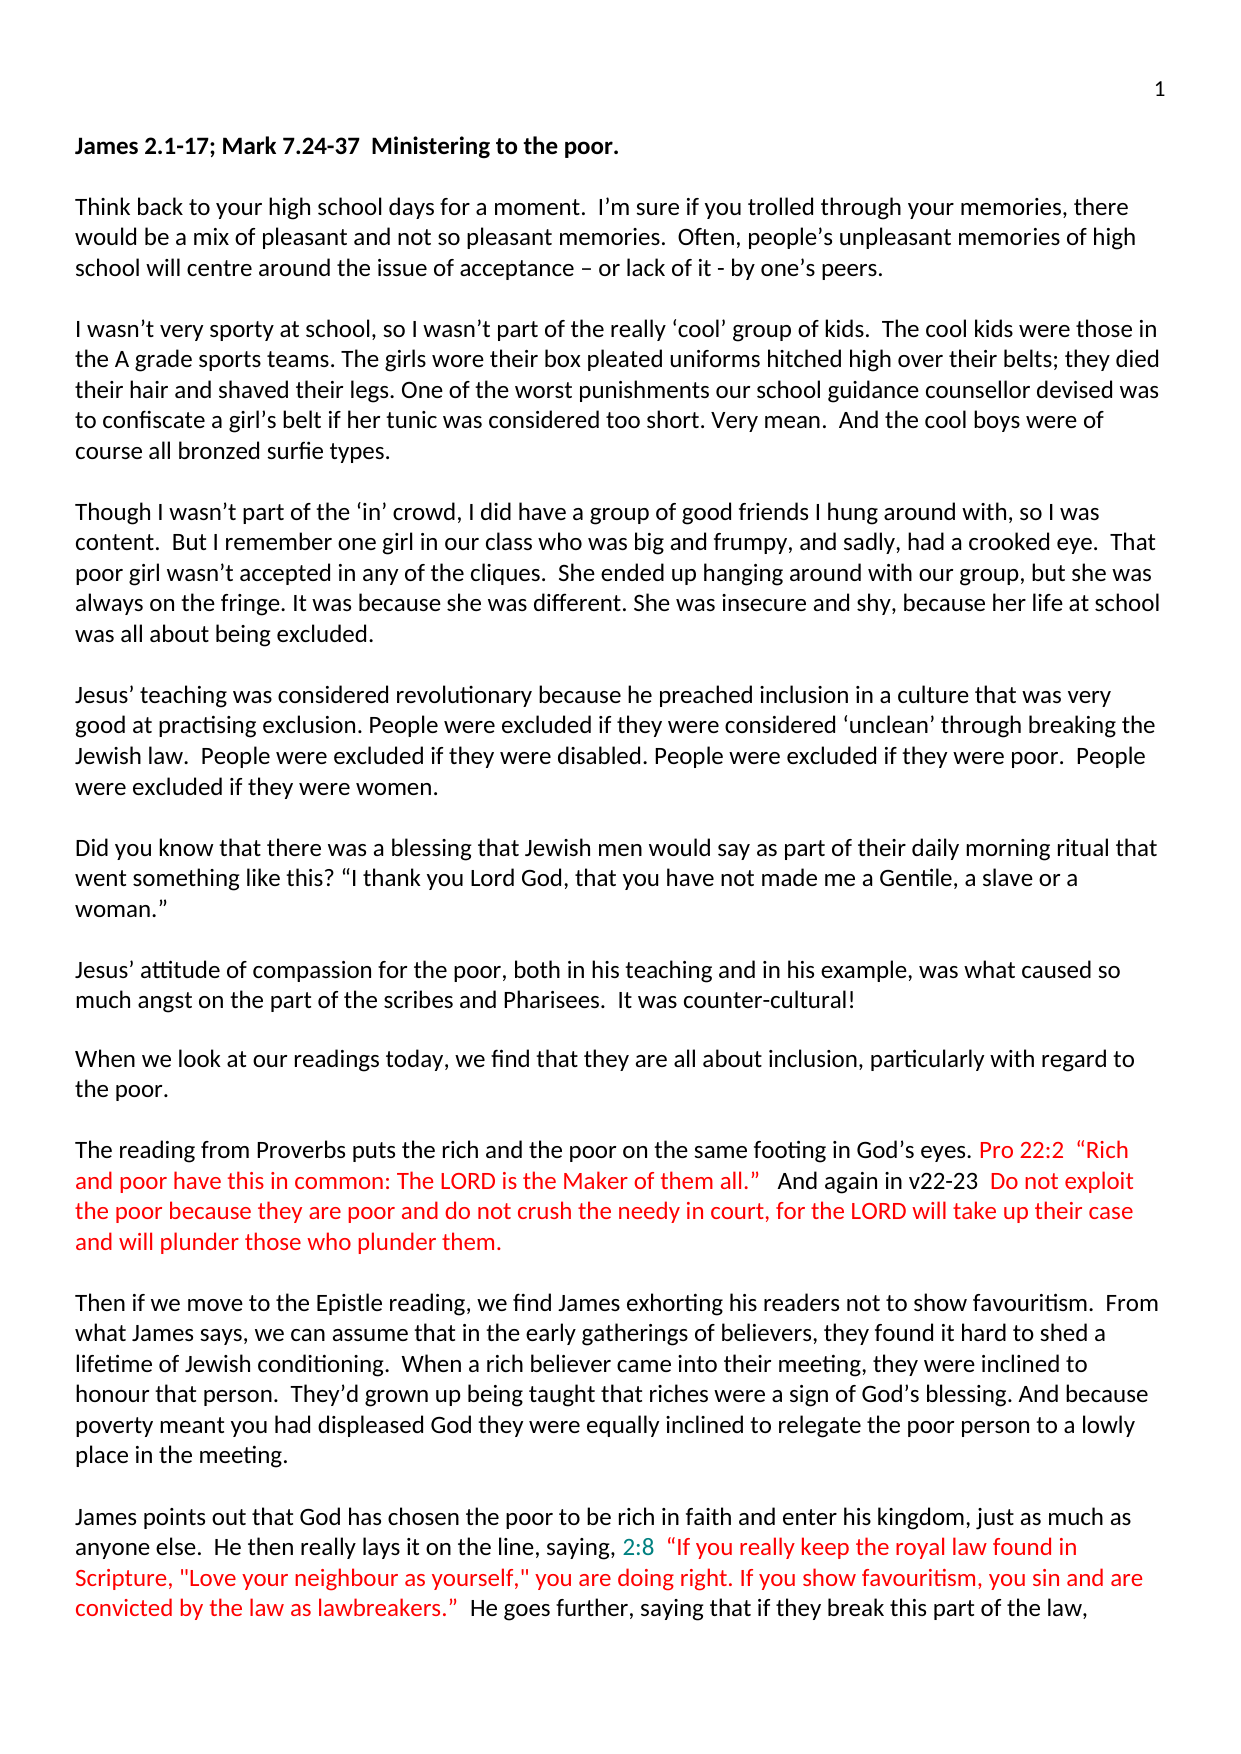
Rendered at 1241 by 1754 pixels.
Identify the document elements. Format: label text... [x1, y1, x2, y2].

text I wasn’t very sporty at school, so I wasn’t part of the really ‘cool’ group of kids. The cool kids were those in the A grade sports teams. The girls wore their box pleated uniforms hitched high over their belts; they died their hair and shaved their legs. One of the worst punishments our school guidance counsellor devised was to confiscate a girl’s belt if her tunic was considered too short. Very mean. And the cool boys were of course all bronzed surfie types. [75, 313, 1165, 466]
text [75, 1501, 1165, 1623]
text Jesus’ attitude of compassion for the poor, both in his teaching and in his example, was what caused so much angst on the part of the scribes and Pharisees. It was counter-cultural! [75, 954, 1165, 1015]
text Think back to your high school days for a moment. I’m sure if you trolled through your memories, there would be a mix of pleasant and not so pleasant memories. Often, people’s unpleasant memories of high school will centre around the issue of acceptance – or lack of it - by one’s peers. [75, 191, 1165, 282]
text The reading from Proverbs puts the rich and the poor on the same footing in God’s eyes. Pro 22:2 “Rich and poor have this in common: The LORD is the Maker of them all.” And again in v22-23 Do not exploit the poor because they are poor and do not crush the needy in court, for the LORD will take up their case and will plunder those who plunder them. [75, 1134, 1165, 1257]
text James 2.1-17; Mark 7.24-37 Ministering to the poor. [75, 130, 1165, 160]
text Then if we move to the Epistle reading, we find James exhorting his readers not to show favouritism. From what James says, we can assume that in the early gatherings of believers, they found it hard to shed a lifetime of Jewish conditioning. When a rich believer came into their meeting, they were inclined to honour that person. They’d grown up being taught that riches were a sign of God’s blessing. And because poverty meant you had displeased God they were equally inclined to relegate the poor person to a lowly place in the meeting. [75, 1287, 1165, 1470]
text Did you know that there was a blessing that Jewish men would say as part of their daily morning ritual that went something like this? “I thank you Lord God, that you have not made me a Gentile, a slave or a woman.” [75, 832, 1165, 923]
text Though I wasn’t part of the ‘in’ crowd, I did have a group of good friends I hung around with, so I was content. But I remember one girl in our class who was big and frumpy, and sadly, had a crooked eye. That poor girl wasn’t accepted in any of the cliques. She ended up hanging around with our group, but she was always on the fringe. It was because she was different. She was insecure and shy, because her life at school was all about being excluded. [75, 496, 1165, 649]
text Jesus’ teaching was considered revolutionary because he preached inclusion in a culture that was very good at practising exclusion. People were excluded if they were considered ‘unclean’ through breaking the Jewish law. People were excluded if they were disabled. People were excluded if they were poor. People were excluded if they were women. [75, 679, 1165, 801]
text When we look at our readings today, we find that they are all about inclusion, particularly with regard to the poor. [75, 1043, 1165, 1104]
